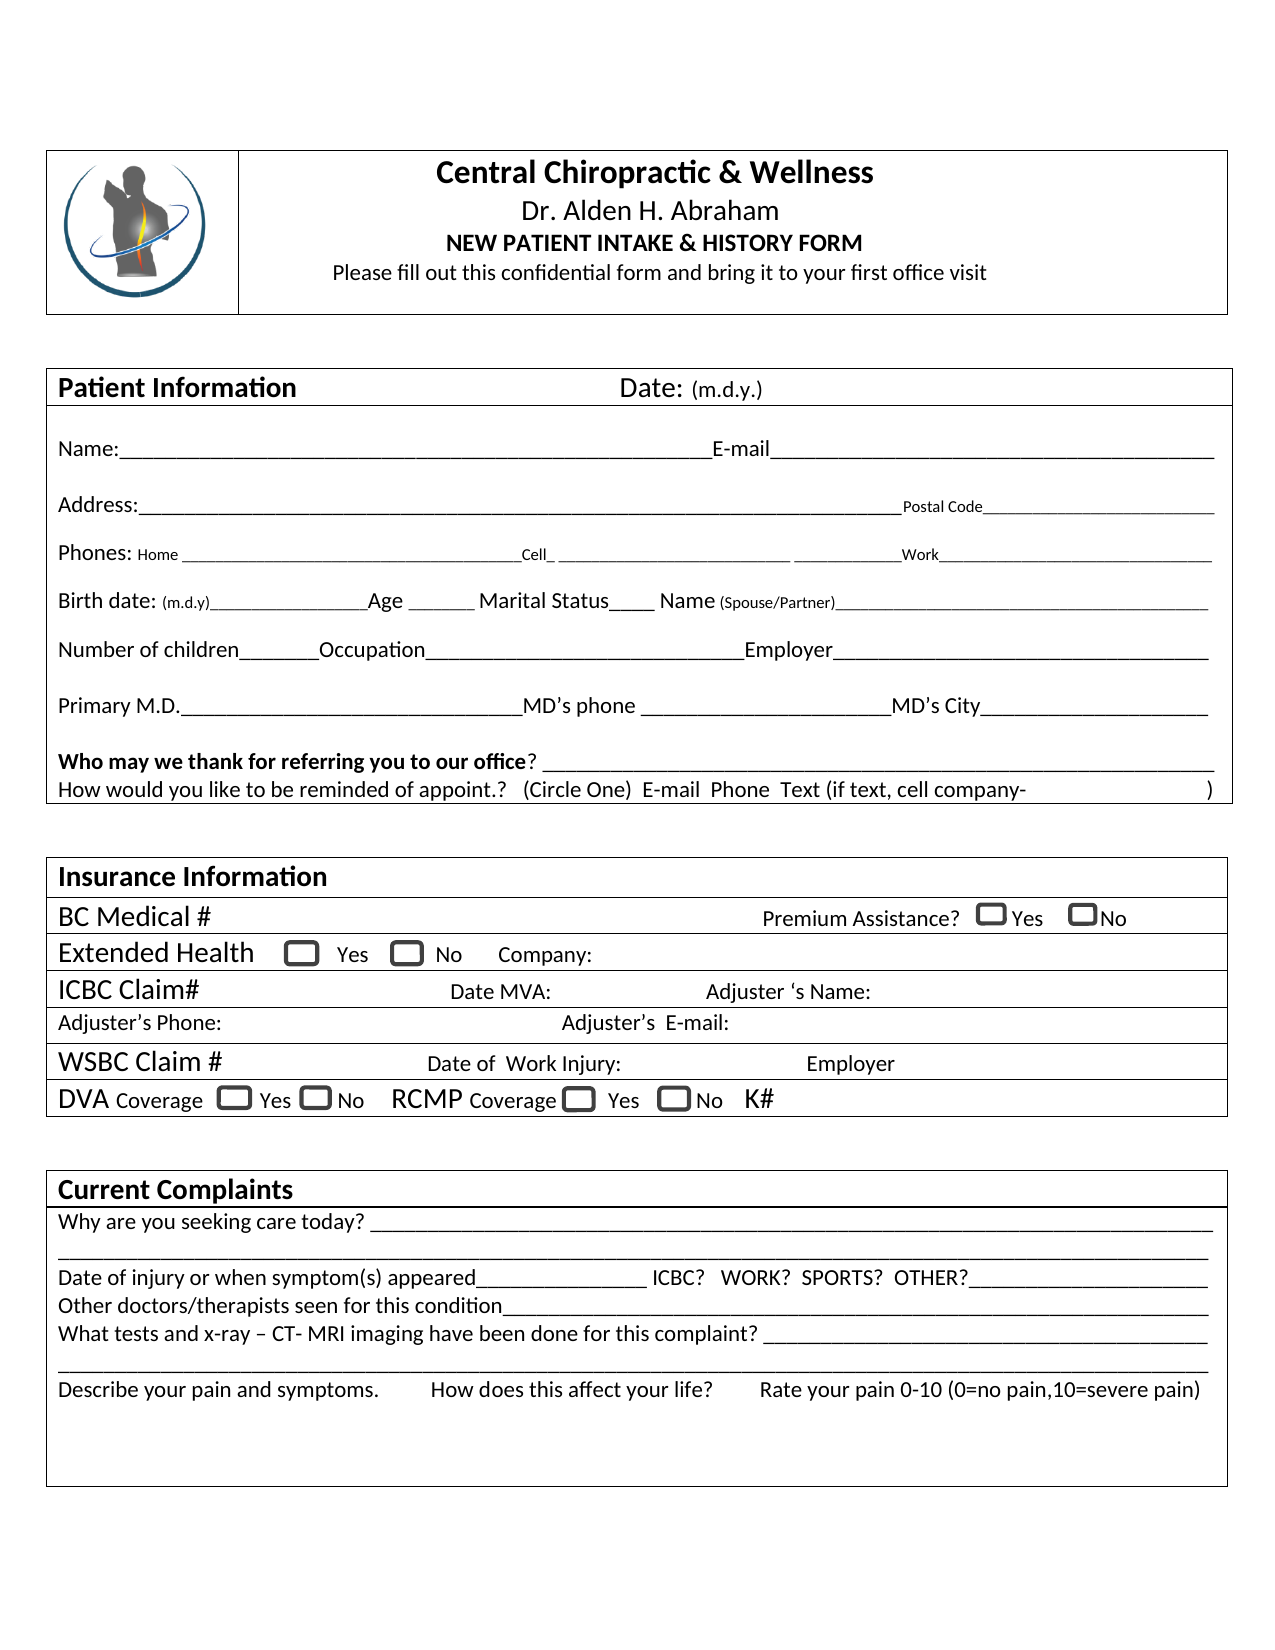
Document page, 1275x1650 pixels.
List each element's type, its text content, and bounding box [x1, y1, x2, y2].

table_header Patient Information Date: (m.d.y.) [47, 369, 1232, 405]
table_cell Adjuster’s Phone: Adjuster’s E-mail: [47, 1008, 1227, 1042]
table_header [47, 151, 238, 314]
table_cell ICBC Claim# Date MVA: Adjuster ‘s Name: [47, 971, 1227, 1007]
table_cell Why are you seeking care today? __________________________________________________________________________ _____________________________________________________________________________________________________ Date of injury or when symptom(s) appeared_______________ ICBC? WORK? SPORTS? OTHER?_____________________ Other doctors/therapists seen for this condition______________________________________________________________ What tests and x-ray – CT- MRI imaging have been done for this complaint? _______________________________________ _____________________________________________________________________________________________________ Describe your pain and symptoms. How does this affect your life? Rate your pain 0-10 (0=no pain,10=severe pain) [47, 1208, 1227, 1486]
table_header Insurance Information [47, 858, 1227, 897]
table_header Central Chiropractic & Wellness Dr. Alden H. Abraham NEW PATIENT INTAKE & HISTORY FORM Please fill out this confidential form and bring it to your first office visit [239, 151, 1227, 314]
table_header Current Complaints [47, 1171, 1227, 1206]
table_cell Name:____________________________________________________E-mail_______________________________________ Address:___________________________________________________________________Postal Code____________________________ Phones: Home _________________________________________Cell_ ____________________________ _____________Work_________________________________ Birth date: (m.d.y)___________________Age ________ Marital Status____ Name (Spouse/Partner)_____________________________________________ Number of children_______Occupation____________________________Employer_________________________________ Primary M.D.______________________________MD’s phone ______________________MD’s City____________________ Who may we thank for referring you to our office? ___________________________________________________________ How would you like to be reminded of appoint.? (Circle One) E-mail Phone Text (if text, cell company- ) [47, 406, 1232, 803]
table_cell WSBC Claim # Date of Work Injury: Employer [47, 1044, 1227, 1079]
table_cell Extended Health Yes No Company: [47, 934, 1227, 970]
picture [57, 151, 211, 303]
table_cell BC Medical # Premium Assistance? Yes No [47, 898, 1227, 933]
table_cell DVA Coverage Yes No RCMP Coverage Yes No K# [47, 1080, 1227, 1116]
